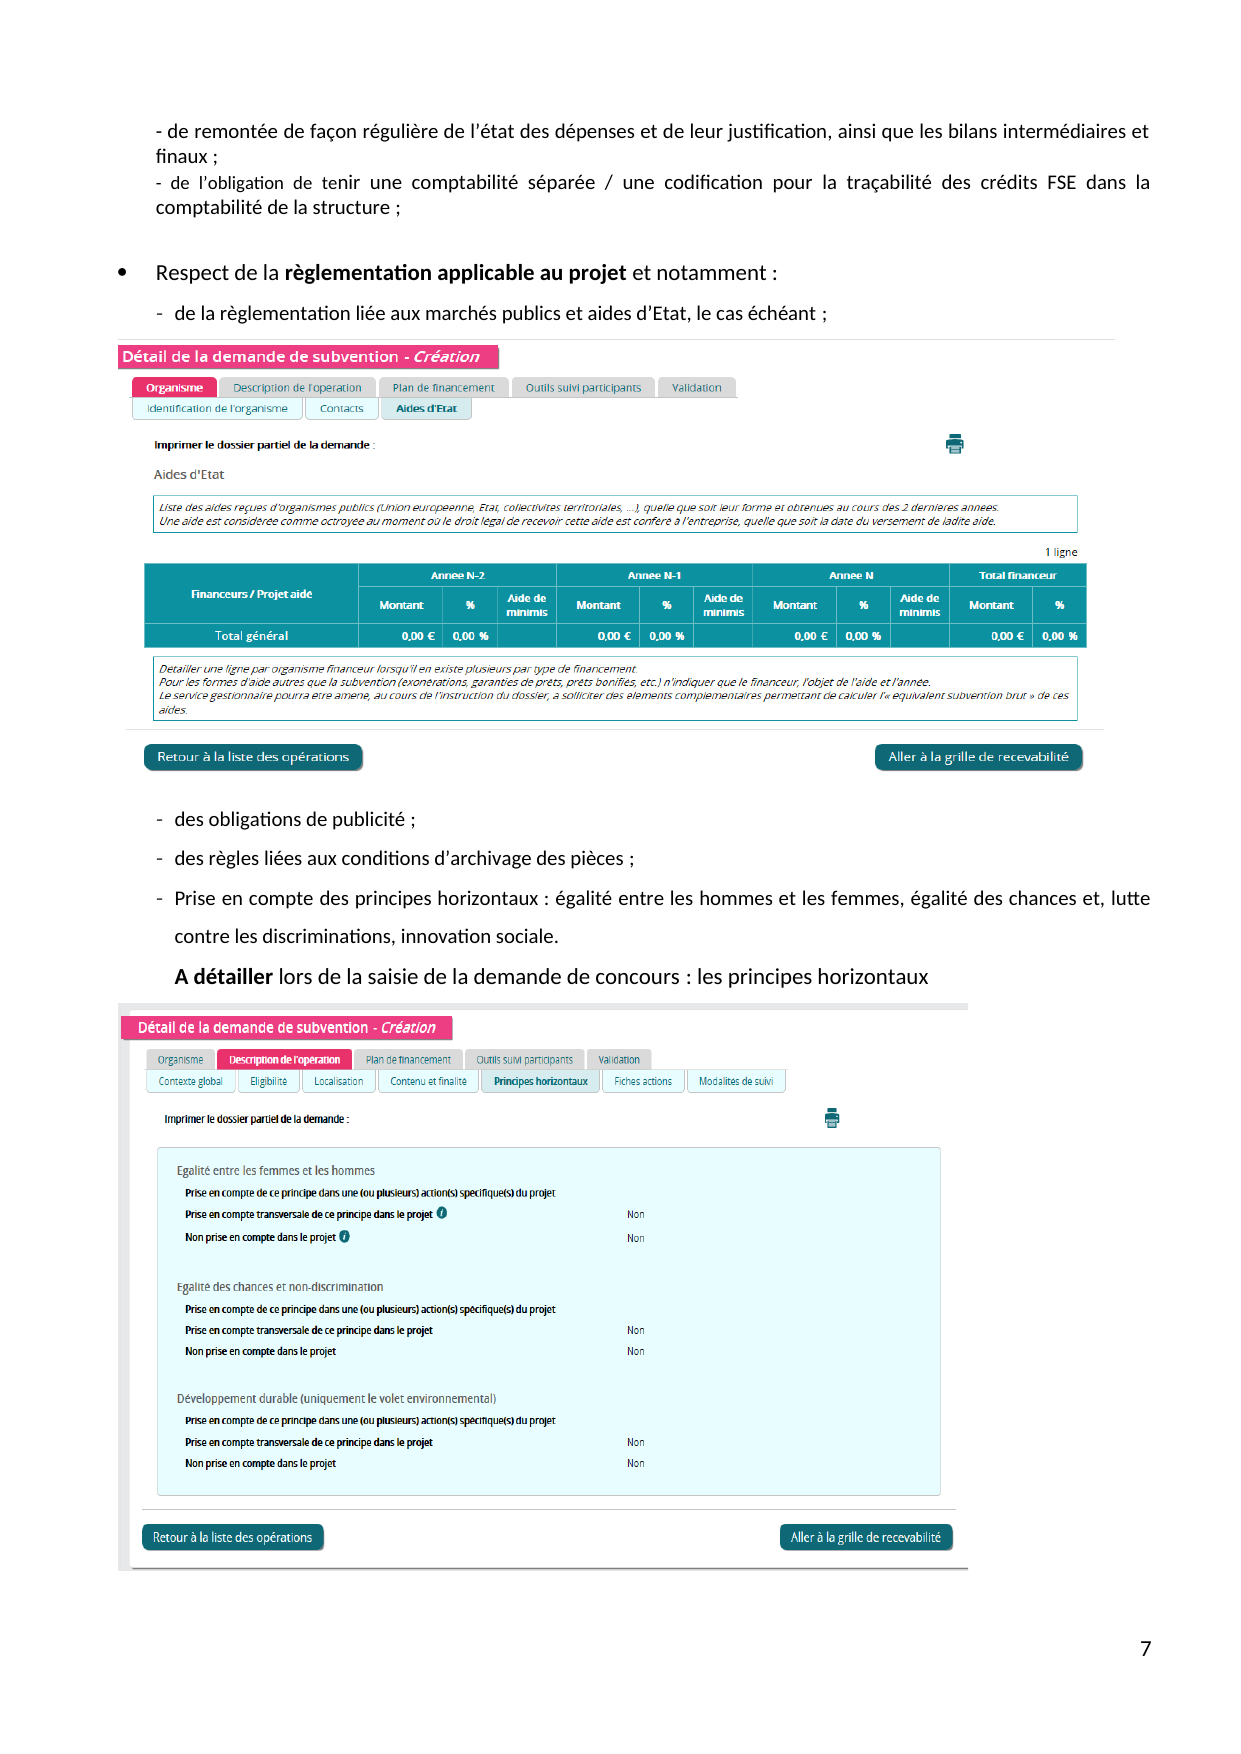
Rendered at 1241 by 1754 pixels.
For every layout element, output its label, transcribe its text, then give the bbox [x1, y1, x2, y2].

list - de l’obligation de tenir une comptabilité séparée / une codification pour la traçabilité des crédits FSE dans la comptabilité de la structure ; [156, 169, 1152, 220]
list Prise en compte des principes horizontaux : égalité entre les hommes et les femmes, égalité des chances et, lutte contre les discriminations, innovation sociale. [156, 885, 1152, 949]
picture [118, 339, 1116, 792]
list A détailler lors de la saisie de la demande de concours : les principes horizontaux [174, 962, 1152, 990]
list des règles liées aux conditions d’archivage des pièces ; [156, 845, 1152, 872]
list de la règlementation liée aux marchés publics et aides d’Etat, le cas échéant ; [156, 300, 1152, 326]
list - de remontée de façon régulière de l’état des dépenses et de leur justification, ainsi que les bilans intermédiaires et finaux ; [156, 118, 1152, 169]
picture [118, 1003, 969, 1571]
list Respect de la règlementation applicable au projet et notamment : [118, 258, 1152, 286]
list des obligations de publicité ; [156, 806, 1152, 832]
